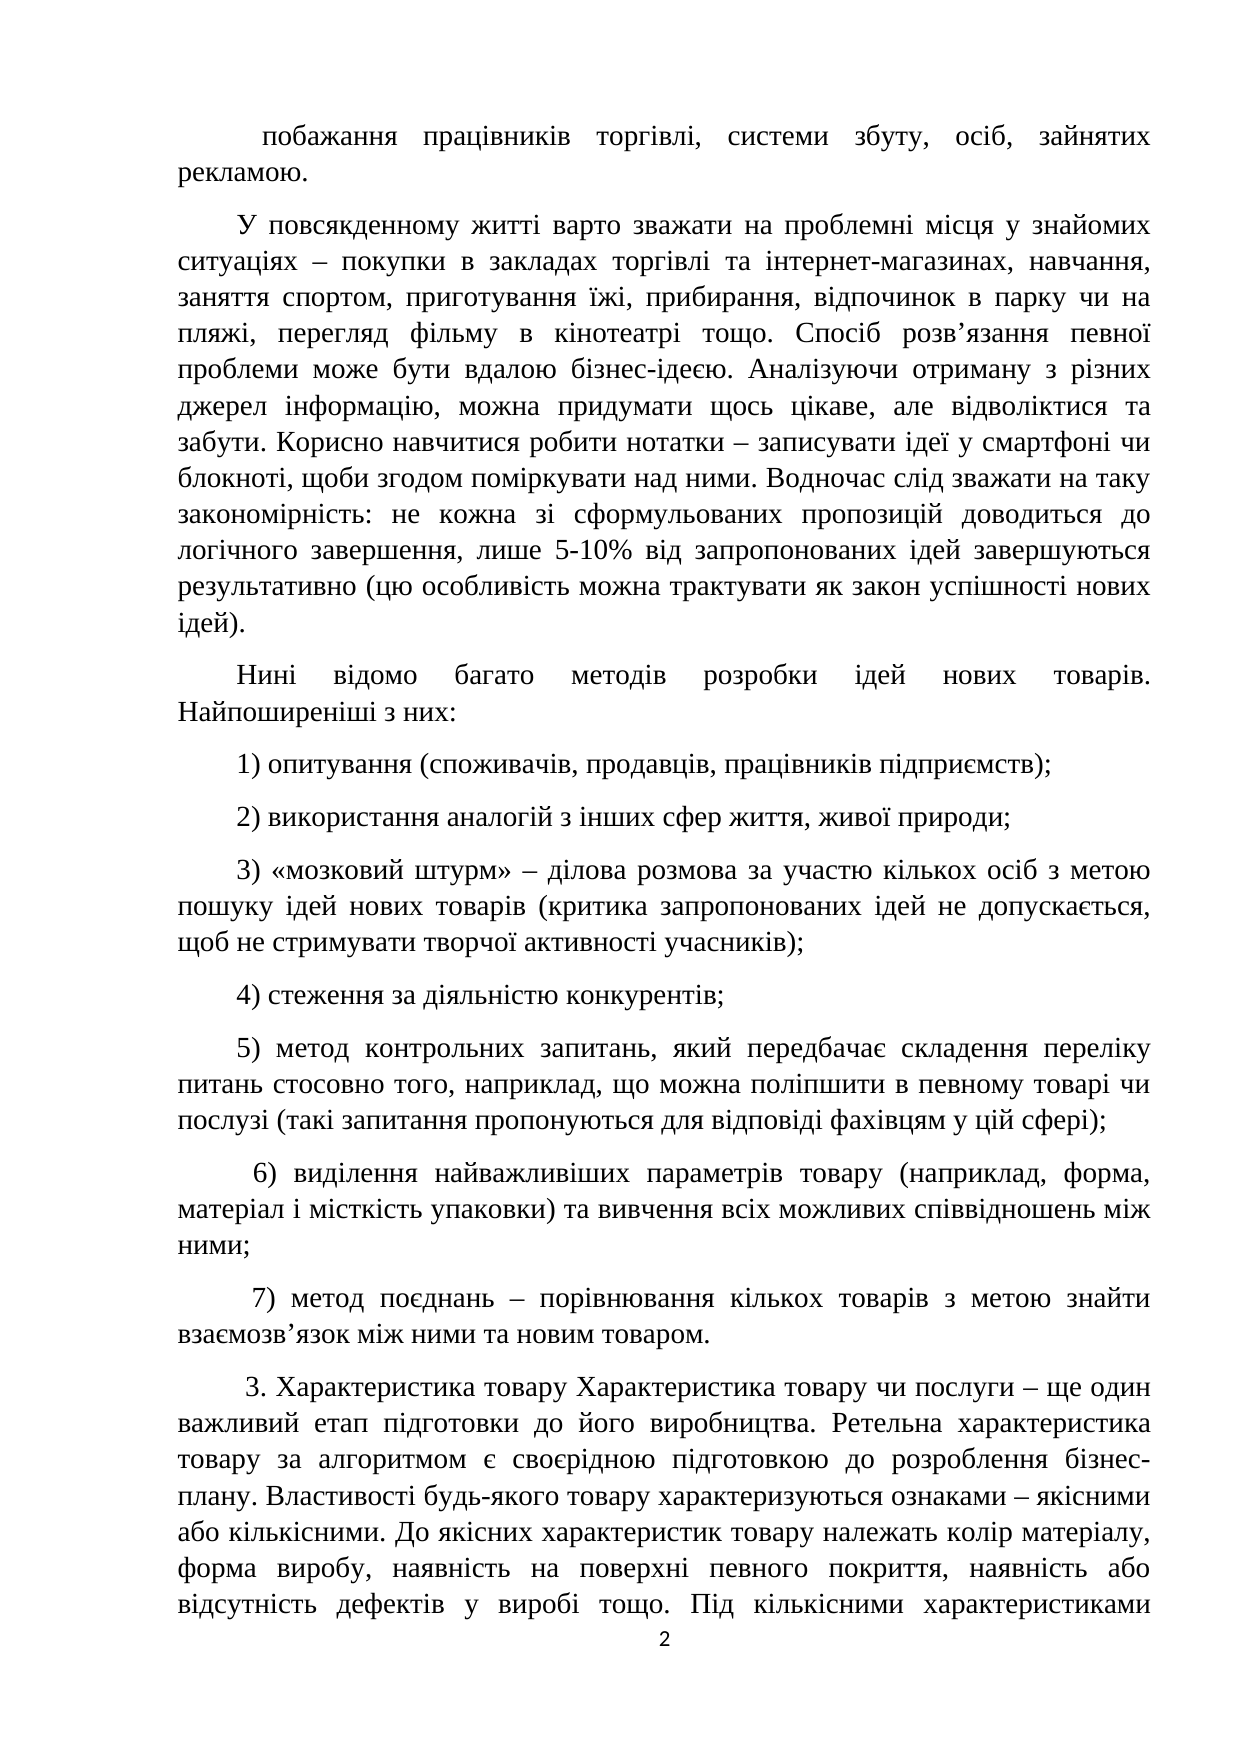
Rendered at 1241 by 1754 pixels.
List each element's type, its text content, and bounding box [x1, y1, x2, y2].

text У повсякденному житті варто зважати на проблемні місця у знайомих ситуаціях – покупки в закладах торгівлі та інтернет-магазинах, навчання, заняття спортом, приготування їжі, прибирання, відпочинок в парку чи на пляжі, перегляд фільму в кінотеатрі тощо. Спосіб розв’язання певної проблеми може бути вдалою бізнес-ідеєю. Аналізуючи отриману з різних джерел інформацію, можна придумати щось цікаве, але відволіктися та забути. Корисно навчитися робити нотатки – записувати ідеї у смартфоні чи блокноті, щоби згодом поміркувати над ними. Водночас слід зважати на таку закономірність: не кожна зі сформульованих пропозицій доводиться до логічного завершення, лише 5-10% від запропонованих ідей завершуються результативно (цю особливість можна трактувати як закон успішності нових ідей). [177, 207, 1152, 638]
text 3) «мозковий штурм» – ділова розмова за участю кількох осіб з метою пошуку ідей нових товарів (критика запропонованих ідей не допускається, щоб не стримувати творчої активності учасників); [177, 852, 1152, 958]
text  побажання працівників торгівлі, системи збуту, осіб, зайнятих рекламою. [177, 118, 1152, 188]
text 6) виділення найважливіших параметрів товару (наприклад, форма, матеріал і місткість упаковки) та вивчення всіх можливих співвідношень між ними; [177, 1155, 1152, 1261]
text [177, 1369, 1152, 1619]
text Нині відомо багато методів розробки ідей нових товарів. Найпоширеніші з них: [177, 657, 1152, 727]
text 1) опитування (споживачів, продавців, працівників підприємств); [177, 746, 1152, 780]
text 7) метод поєднань – порівнювання кількох товарів з метою знайти взаємозв’язок між ними та новим товаром. [177, 1280, 1152, 1350]
text 5) метод контрольних запитань, який передбачає складення переліку питань стосовно того, наприклад, що можна поліпшити в певному товарі чи послузі (такі запитання пропонуються для відповіді фахівцям у цій сфері); [177, 1030, 1152, 1136]
text 4) стеження за діяльністю конкурентів; [177, 977, 1152, 1011]
text 2) використання аналогій з інших сфер життя, живої природи; [177, 799, 1152, 833]
